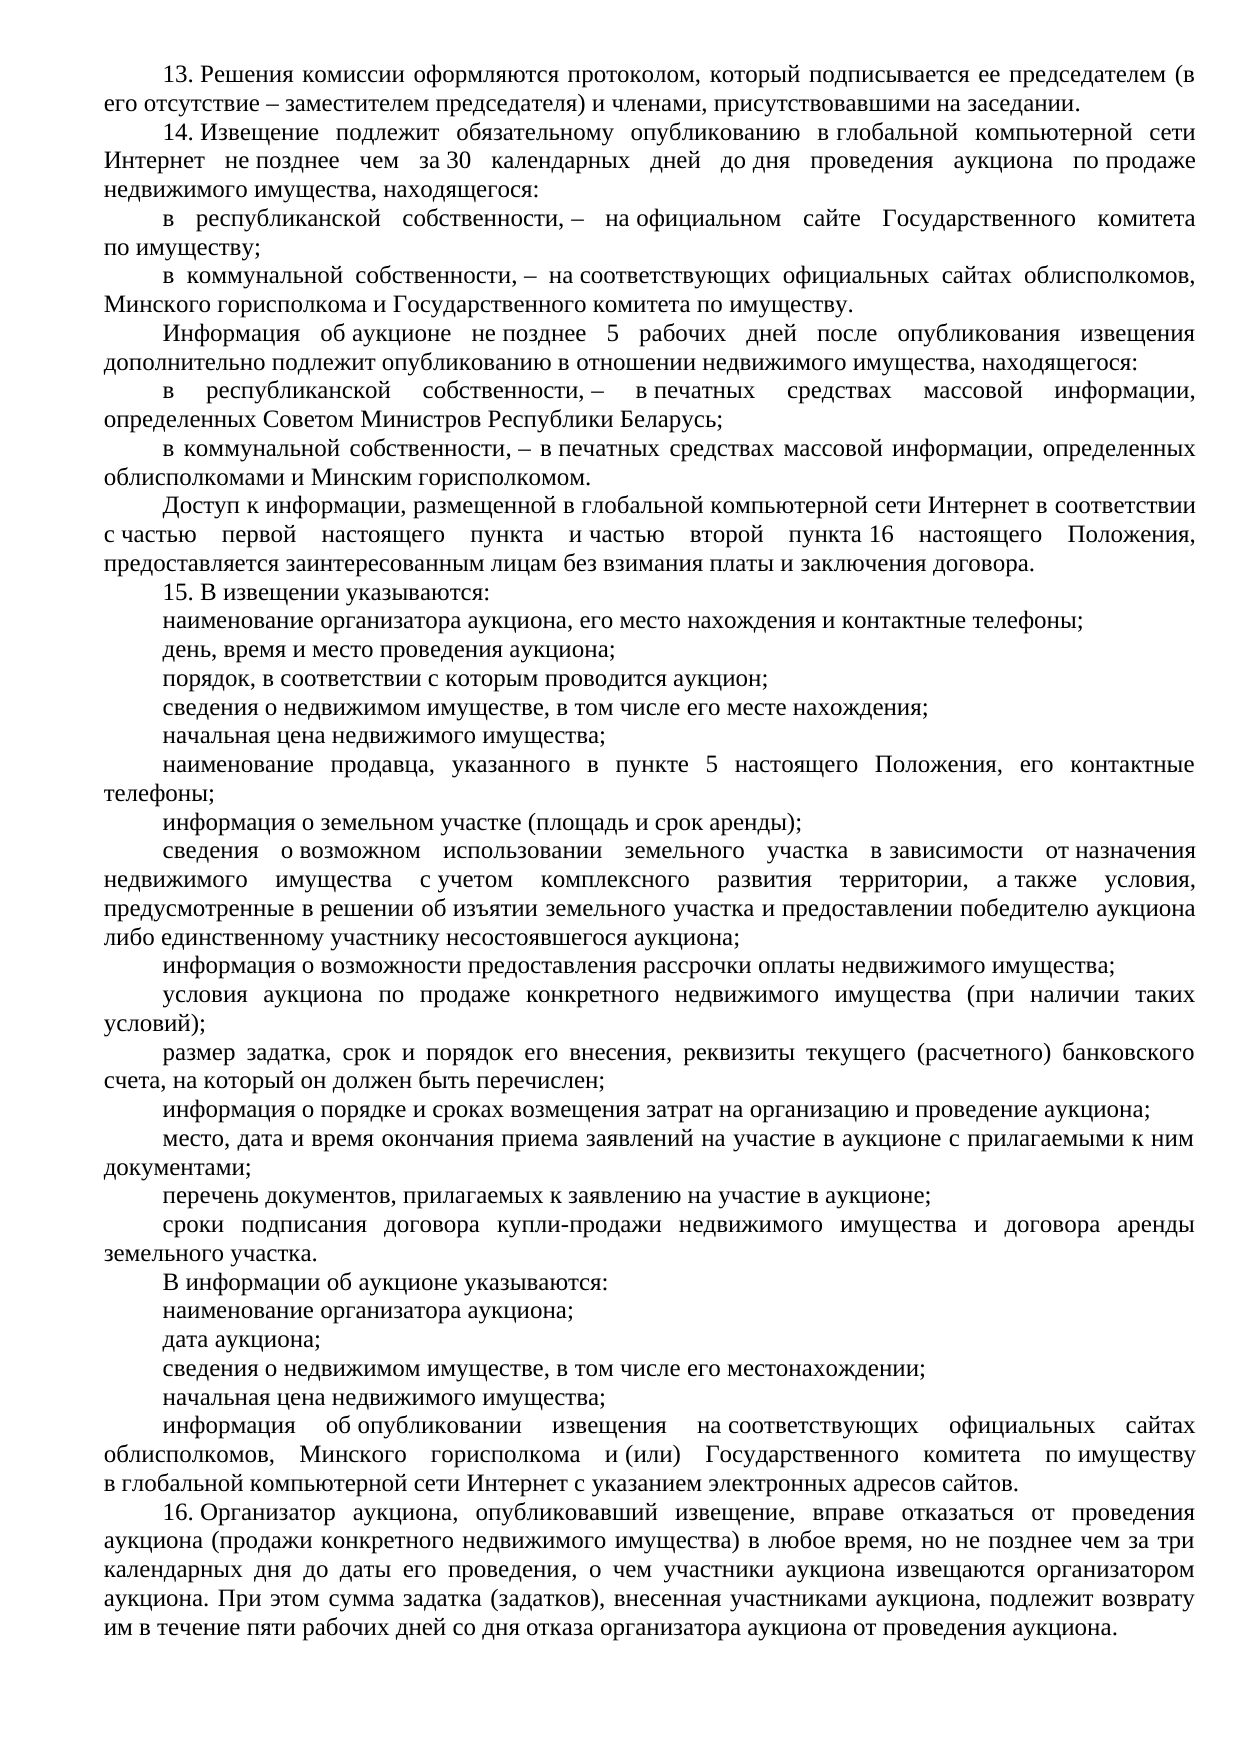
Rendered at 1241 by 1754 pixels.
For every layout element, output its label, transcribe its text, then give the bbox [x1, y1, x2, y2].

text Доступ к информации, размещенной в глобальной компьютерной сети Интернет в соответствии с частью первой настоящего пункта и частью второй пункта 16 настоящего Положения, предоставляется заинтересованным лицам без взимания платы и заключения договора. [103, 490, 1196, 577]
text в республиканской собственности, – в печатных средствах массовой информации, определенных Советом Министров Республики Беларусь; [103, 375, 1196, 433]
text сведения о возможном использовании земельного участка в зависимости от назначения недвижимого имущества с учетом комплексного развития территории, а также условия, предусмотренные в решении об изъятии земельного участка и предоставлении победителю аукциона либо единственному участнику несостоявшегося аукциона; [103, 835, 1196, 950]
text информация о возможности предоставления рассрочки оплаты недвижимого имущества; [103, 950, 1196, 979]
text в коммунальной собственности, – на соответствующих официальных сайтах облисполкомов, Минского горисполкома и Государственного комитета по имуществу. [103, 260, 1196, 318]
text 16. Организатор аукциона, опубликовавший извещение, вправе отказаться от проведения аукциона (продажи конкретного недвижимого имущества) в любое время, но не позднее чем за три календарных дня до даты его проведения, о чем участники аукциона извещаются организатором аукциона. При этом сумма задатка (задатков), внесенная участниками аукциона, подлежит возврату им в течение пяти рабочих дней со дня отказа организатора аукциона от проведения аукциона. [103, 1497, 1196, 1640]
text сведения о недвижимом имуществе, в том числе его местонахождении; [103, 1353, 1196, 1382]
text порядок, в соответствии с которым проводится аукцион; [103, 663, 1196, 692]
text начальная цена недвижимого имущества; [103, 720, 1196, 749]
text перечень документов, прилагаемых к заявлению на участие в аукционе; [103, 1180, 1196, 1209]
text размер задатка, срок и порядок его внесения, реквизиты текущего (расчетного) банковского счета, на который он должен быть перечислен; [103, 1037, 1196, 1094]
text 15. В извещении указываются: [103, 577, 1196, 605]
text наименование организатора аукциона; [103, 1295, 1196, 1324]
text информация о порядке и сроках возмещения затрат на организацию и проведение аукциона; [103, 1094, 1196, 1123]
text информация о земельном участке (площадь и срок аренды); [103, 807, 1196, 835]
text сроки подписания договора купли-продажи недвижимого имущества и договора аренды земельного участка. [103, 1209, 1196, 1267]
text условия аукциона по продаже конкретного недвижимого имущества (при наличии таких условий); [103, 979, 1196, 1037]
text в коммунальной собственности, – в печатных средствах массовой информации, определенных облисполкомами и Минским горисполкомом. [103, 433, 1196, 490]
text дата аукциона; [103, 1324, 1196, 1353]
text день, время и место проведения аукциона; [103, 634, 1196, 663]
text 13. Решения комиссии оформляются протоколом, который подписывается ее председателем (в его отсутствие – заместителем председателя) и членами, присутствовавшими на заседании. [103, 59, 1196, 117]
text 14. Извещение подлежит обязательному опубликованию в глобальной компьютерной сети Интернет не позднее чем за 30 календарных дней до дня проведения аукциона по продаже недвижимого имущества, находящегося: [103, 117, 1196, 203]
text сведения о недвижимом имуществе, в том числе его месте нахождения; [103, 692, 1196, 720]
text в республиканской собственности, – на официальном сайте Государственного комитета по имуществу; [103, 203, 1196, 260]
text место, дата и время окончания приема заявлений на участие в аукционе с прилагаемыми к ним документами; [103, 1123, 1196, 1180]
text Информация об аукционе не позднее 5 рабочих дней после опубликования извещения дополнительно подлежит опубликованию в отношении недвижимого имущества, находящегося: [103, 318, 1196, 375]
text наименование продавца, указанного в пункте 5 настоящего Положения, его контактные телефоны; [103, 749, 1196, 807]
text В информации об аукционе указываются: [103, 1267, 1196, 1295]
text начальная цена недвижимого имущества; [103, 1382, 1196, 1410]
text наименование организатора аукциона, его место нахождения и контактные телефоны; [103, 605, 1196, 634]
text информация об опубликовании извещения на соответствующих официальных сайтах облисполкомов, Минского горисполкома и (или) Государственного комитета по имуществу в глобальной компьютерной сети Интернет с указанием электронных адресов сайтов. [103, 1410, 1196, 1497]
